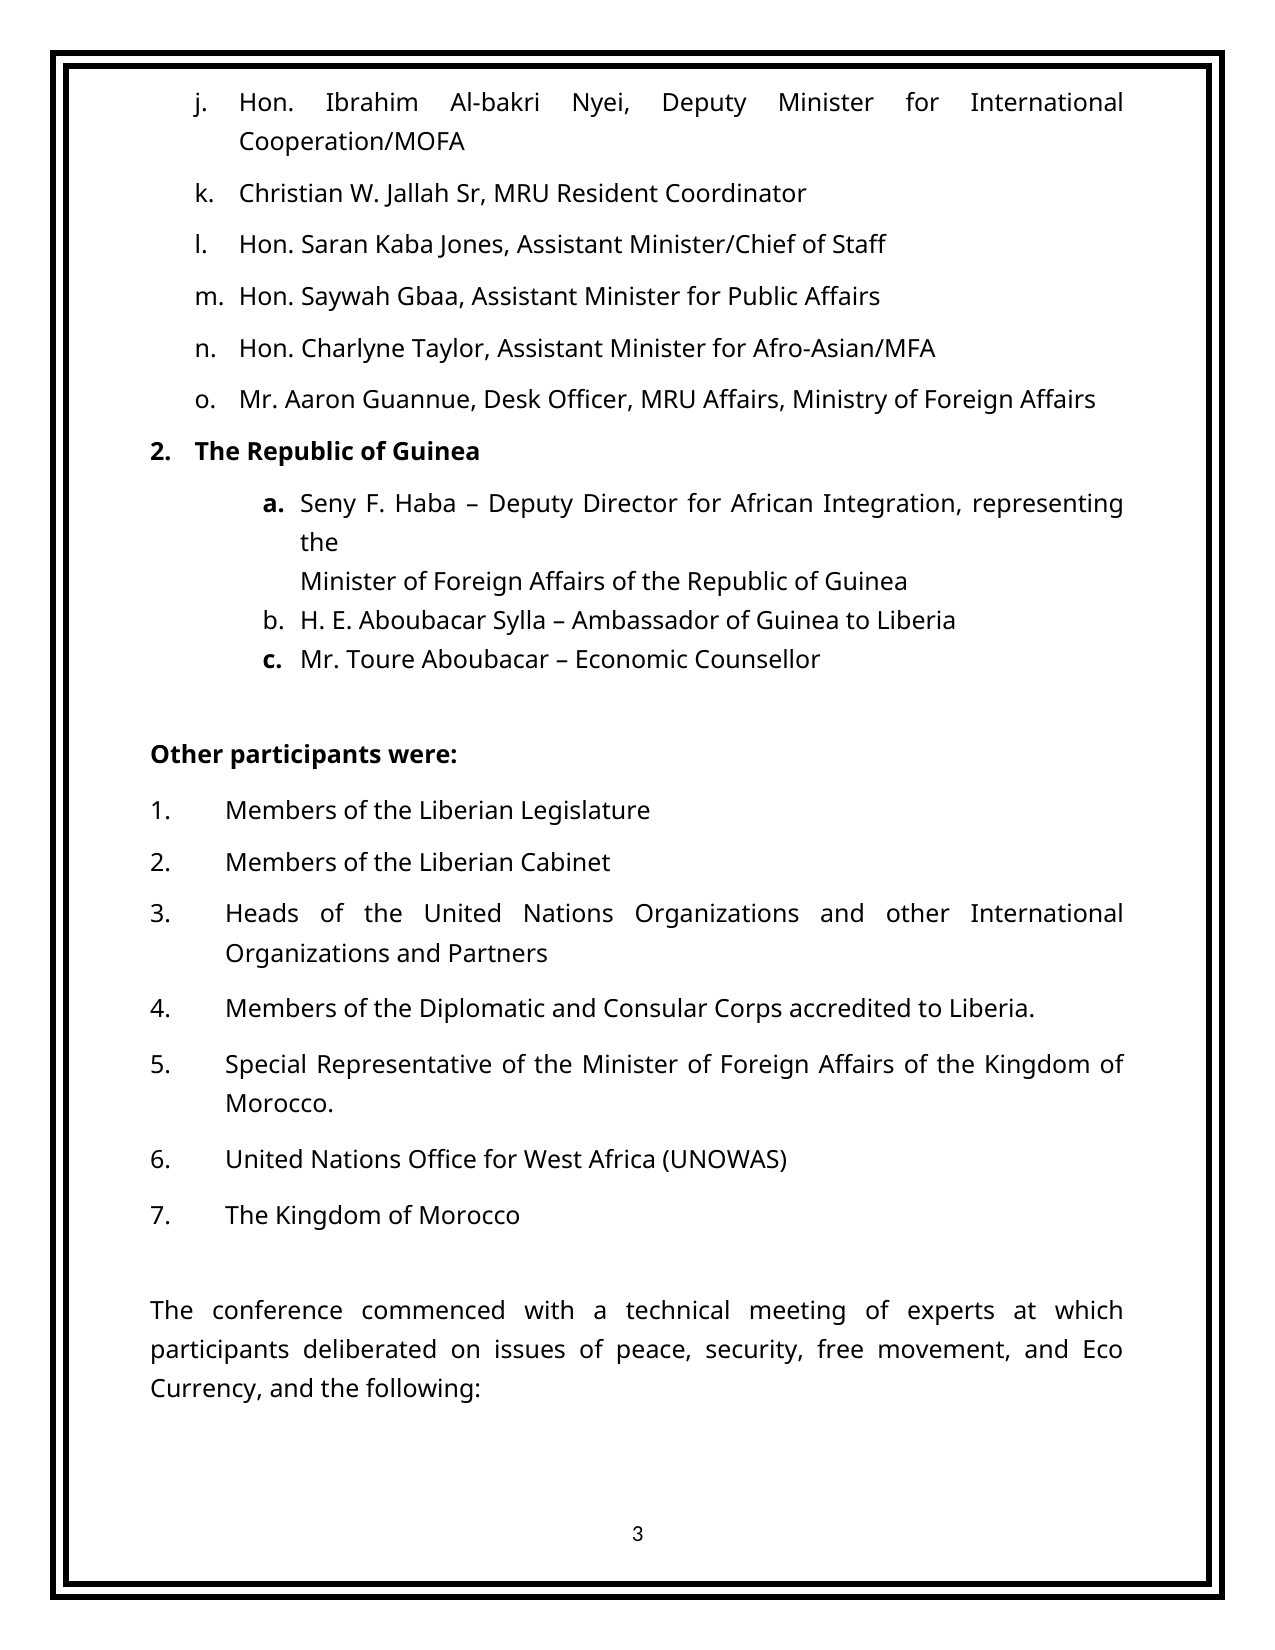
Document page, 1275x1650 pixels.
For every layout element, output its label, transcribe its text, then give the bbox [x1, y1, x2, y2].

text Other participants were: [150, 737, 1125, 771]
list Members of the Liberian Cabinet [150, 844, 1125, 878]
list Members of the Diplomatic and Consular Corps accredited to Liberia. [150, 991, 1125, 1025]
list Seny F. Haba – Deputy Director for African Integration, representing the [262, 485, 1125, 558]
list Christian W. Jallah Sr, MRU Resident Coordinator [194, 175, 1125, 209]
list Special Representative of the Minister of Foreign Affairs of the Kingdom of Morocco. [150, 1047, 1125, 1120]
list Hon. Saran Kaba Jones, Assistant Minister/Chief of Staff [194, 227, 1125, 261]
list Mr. Toure Aboubacar – Economic Counsellor [262, 642, 1125, 676]
list H. E. Aboubacar Sylla – Ambassador of Guinea to Liberia [262, 603, 1125, 637]
text The conference commenced with a technical meeting of experts at which participants deliberated on issues of peace, security, free movement, and Eco Currency, and the following: [150, 1293, 1125, 1405]
list The Kingdom of Morocco [150, 1198, 1125, 1232]
list Members of the Liberian Legislature [150, 793, 1125, 827]
list Minister of Foreign Affairs of the Republic of Guinea [300, 563, 1125, 598]
list Mr. Aaron Guannue, Desk Officer, MRU Affairs, Ministry of Foreign Affairs [194, 382, 1125, 416]
list The Republic of Guinea [150, 433, 1125, 468]
list Hon. Charlyne Taylor, Assistant Minister for Afro-Asian/MFA [194, 330, 1125, 364]
list United Nations Office for West Africa (UNOWAS) [150, 1142, 1125, 1176]
list Hon. Saywah Gbaa, Assistant Minister for Public Affairs [194, 278, 1125, 313]
list Hon. Ibrahim Al-bakri Nyei, Deputy Minister for International Cooperation/MOFA [194, 84, 1125, 158]
list Heads of the United Nations Organizations and other International Organizations and Partners [150, 896, 1125, 969]
